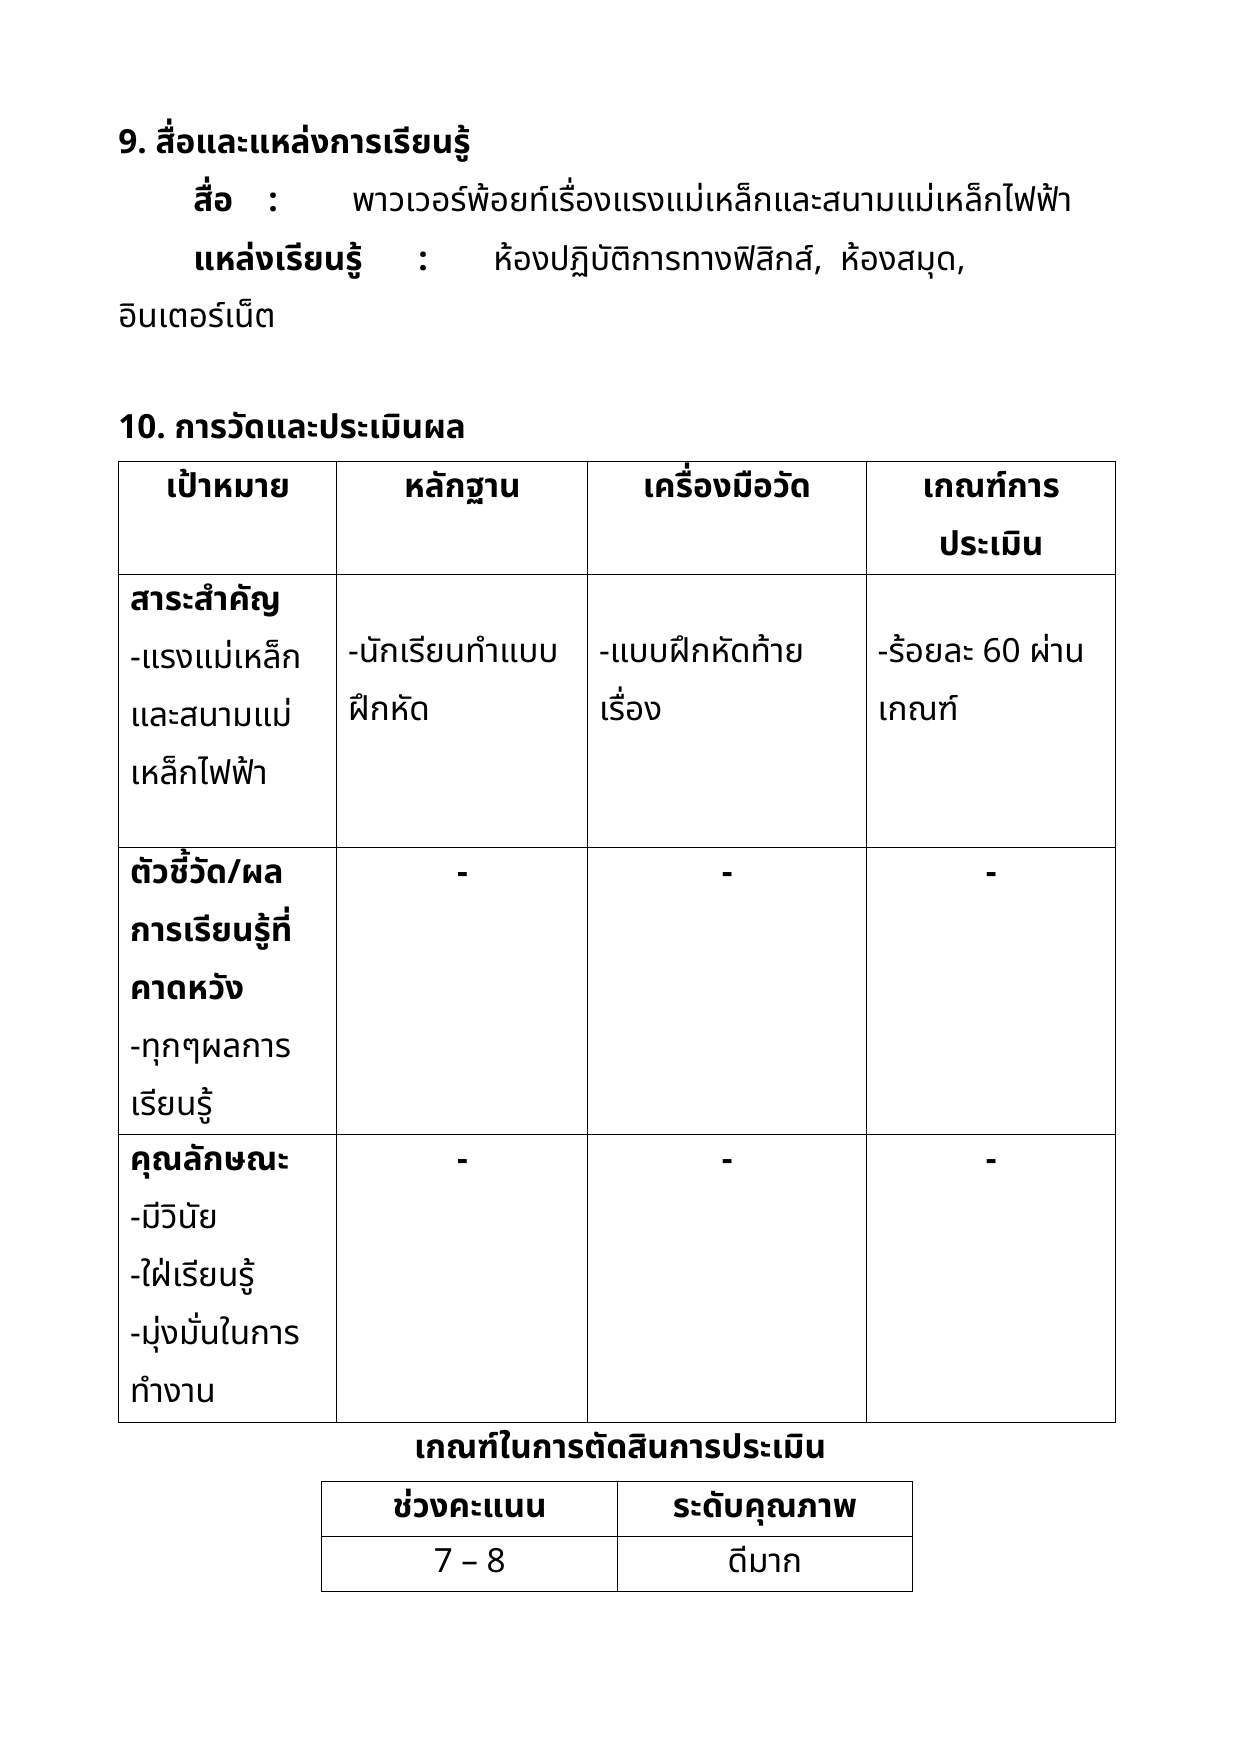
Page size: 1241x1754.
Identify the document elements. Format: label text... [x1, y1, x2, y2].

table_cell ตัวชี้วัด/ผลการเรียนรู้ที่คาดหวัง -ทุกๆผลการเรียนรู้ [119, 848, 336, 1134]
table_header ระดับคุณภาพ [618, 1482, 912, 1536]
table_cell -นักเรียนทำแบบฝึกหัด [337, 575, 587, 847]
table_cell สาระสำคัญ -แรงแม่เหล็กและสนามแม่เหล็กไฟฟ้า [119, 575, 336, 847]
table_cell ดีมาก [618, 1537, 912, 1591]
text 9. สื่อและแหล่งการเรียนรู้ [118, 118, 1122, 169]
text แหล่งเรียนรู้ : ห้องปฏิบัติการทางฟิสิกส์, ห้องสมุด, อินเตอร์เน็ต [118, 234, 1122, 343]
table_header ช่วงคะแนน [322, 1482, 617, 1536]
table_header เป้าหมาย [119, 462, 336, 574]
text 10. การวัดและประเมินผล [118, 403, 1122, 453]
table_cell - [588, 1135, 866, 1422]
text เกณฑ์ในการตัดสินการประเมิน [118, 1423, 1122, 1473]
table_cell - [867, 848, 1115, 1134]
table_cell 7 – 8 [322, 1537, 617, 1591]
table_cell คุณลักษณะ -มีวินัย -ใฝ่เรียนรู้ -มุ่งมั่นในการทำงาน [119, 1135, 336, 1422]
table_cell -แบบฝึกหัดท้ายเรื่อง [588, 575, 866, 847]
table_header หลักฐาน [337, 462, 587, 574]
table_cell -ร้อยละ 60 ผ่านเกณฑ์ [867, 575, 1115, 847]
table_cell - [337, 1135, 587, 1422]
table_cell - [337, 848, 587, 1134]
table_header เกณฑ์การประเมิน [867, 462, 1115, 574]
table_cell - [867, 1135, 1115, 1422]
text สื่อ : พาวเวอร์พ้อยท์เรื่องแรงแม่เหล็กและสนามแม่เหล็กไฟฟ้า [118, 176, 1122, 227]
table_cell - [588, 848, 866, 1134]
table_header เครื่องมือวัด [588, 462, 866, 574]
